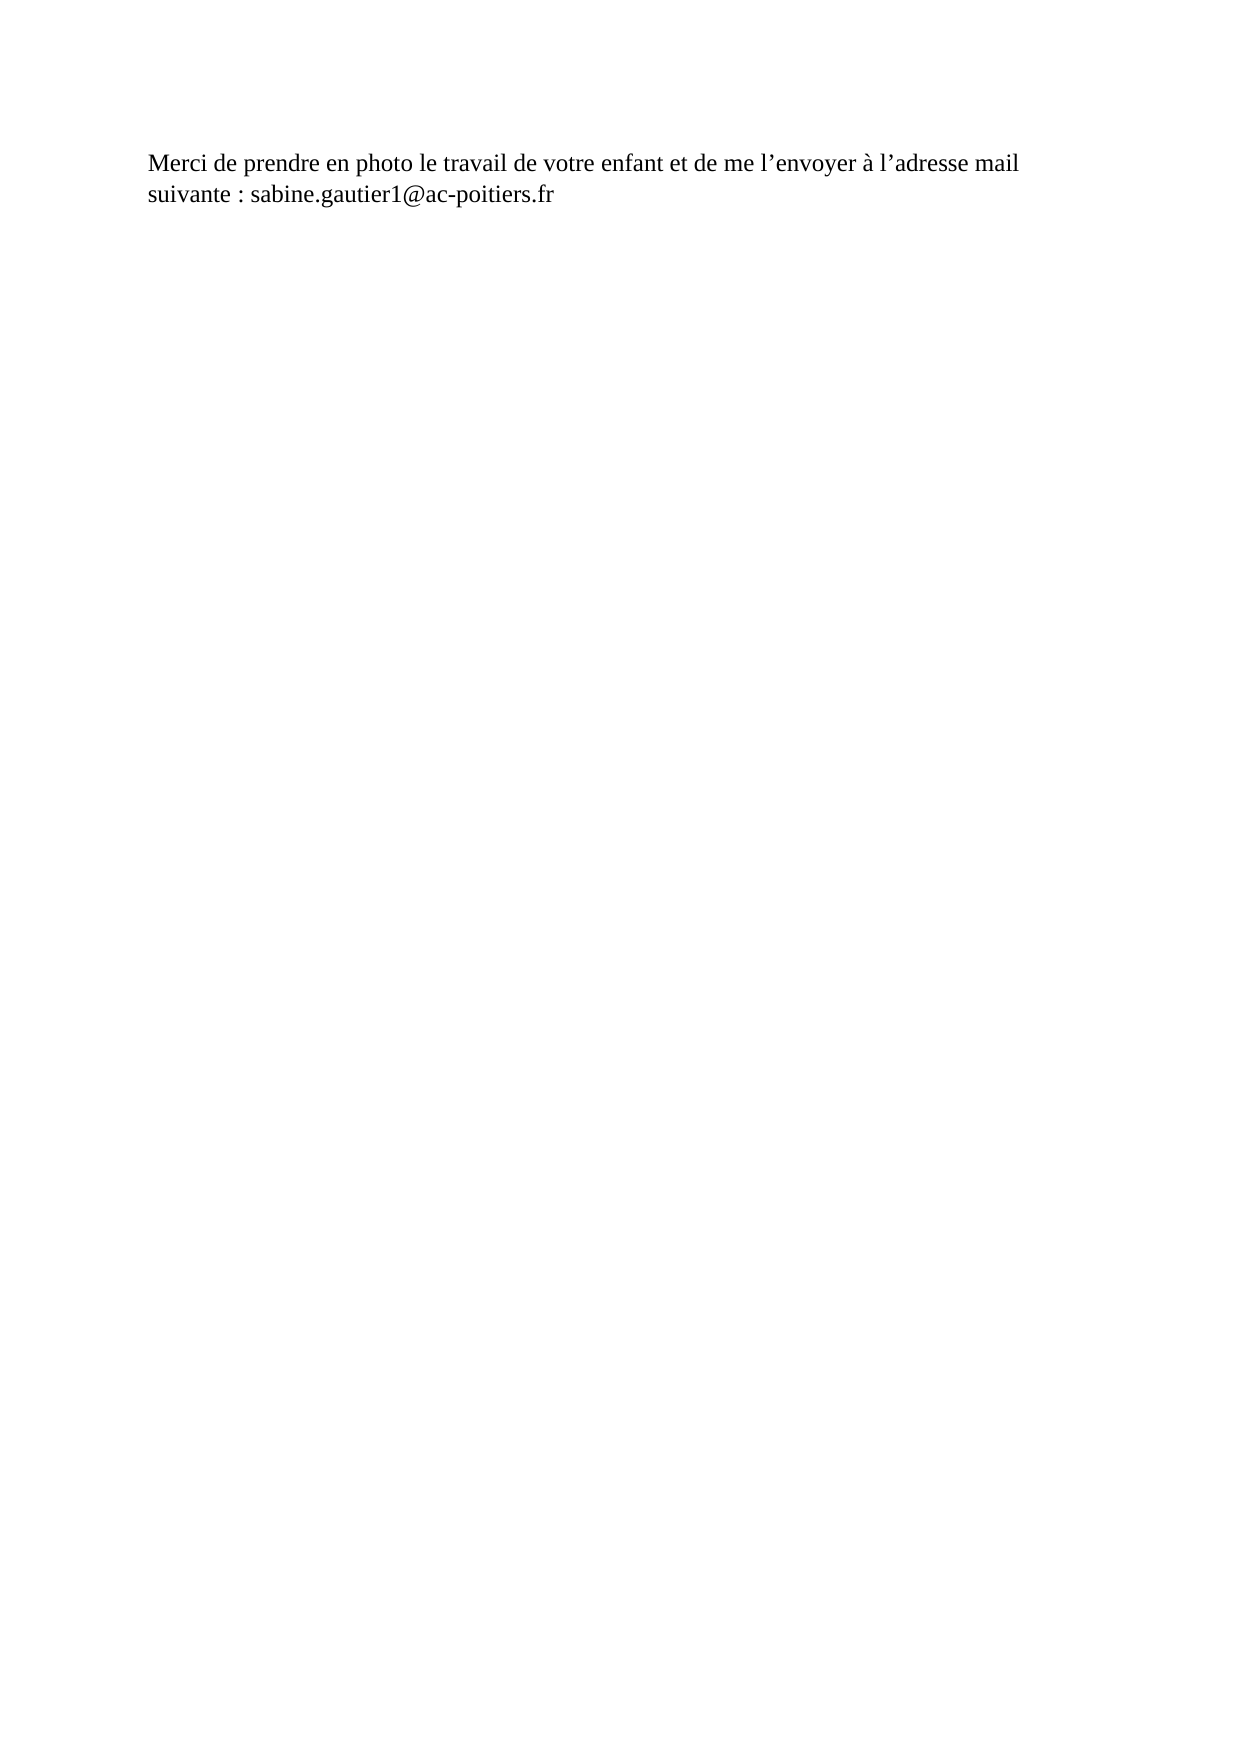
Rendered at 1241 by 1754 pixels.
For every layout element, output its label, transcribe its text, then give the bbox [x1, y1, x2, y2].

text Merci de prendre en photo le travail de votre enfant et de me l’envoyer à l’adresse mail suivante : sabine.gautier1@ac-poitiers.fr [148, 148, 1093, 207]
